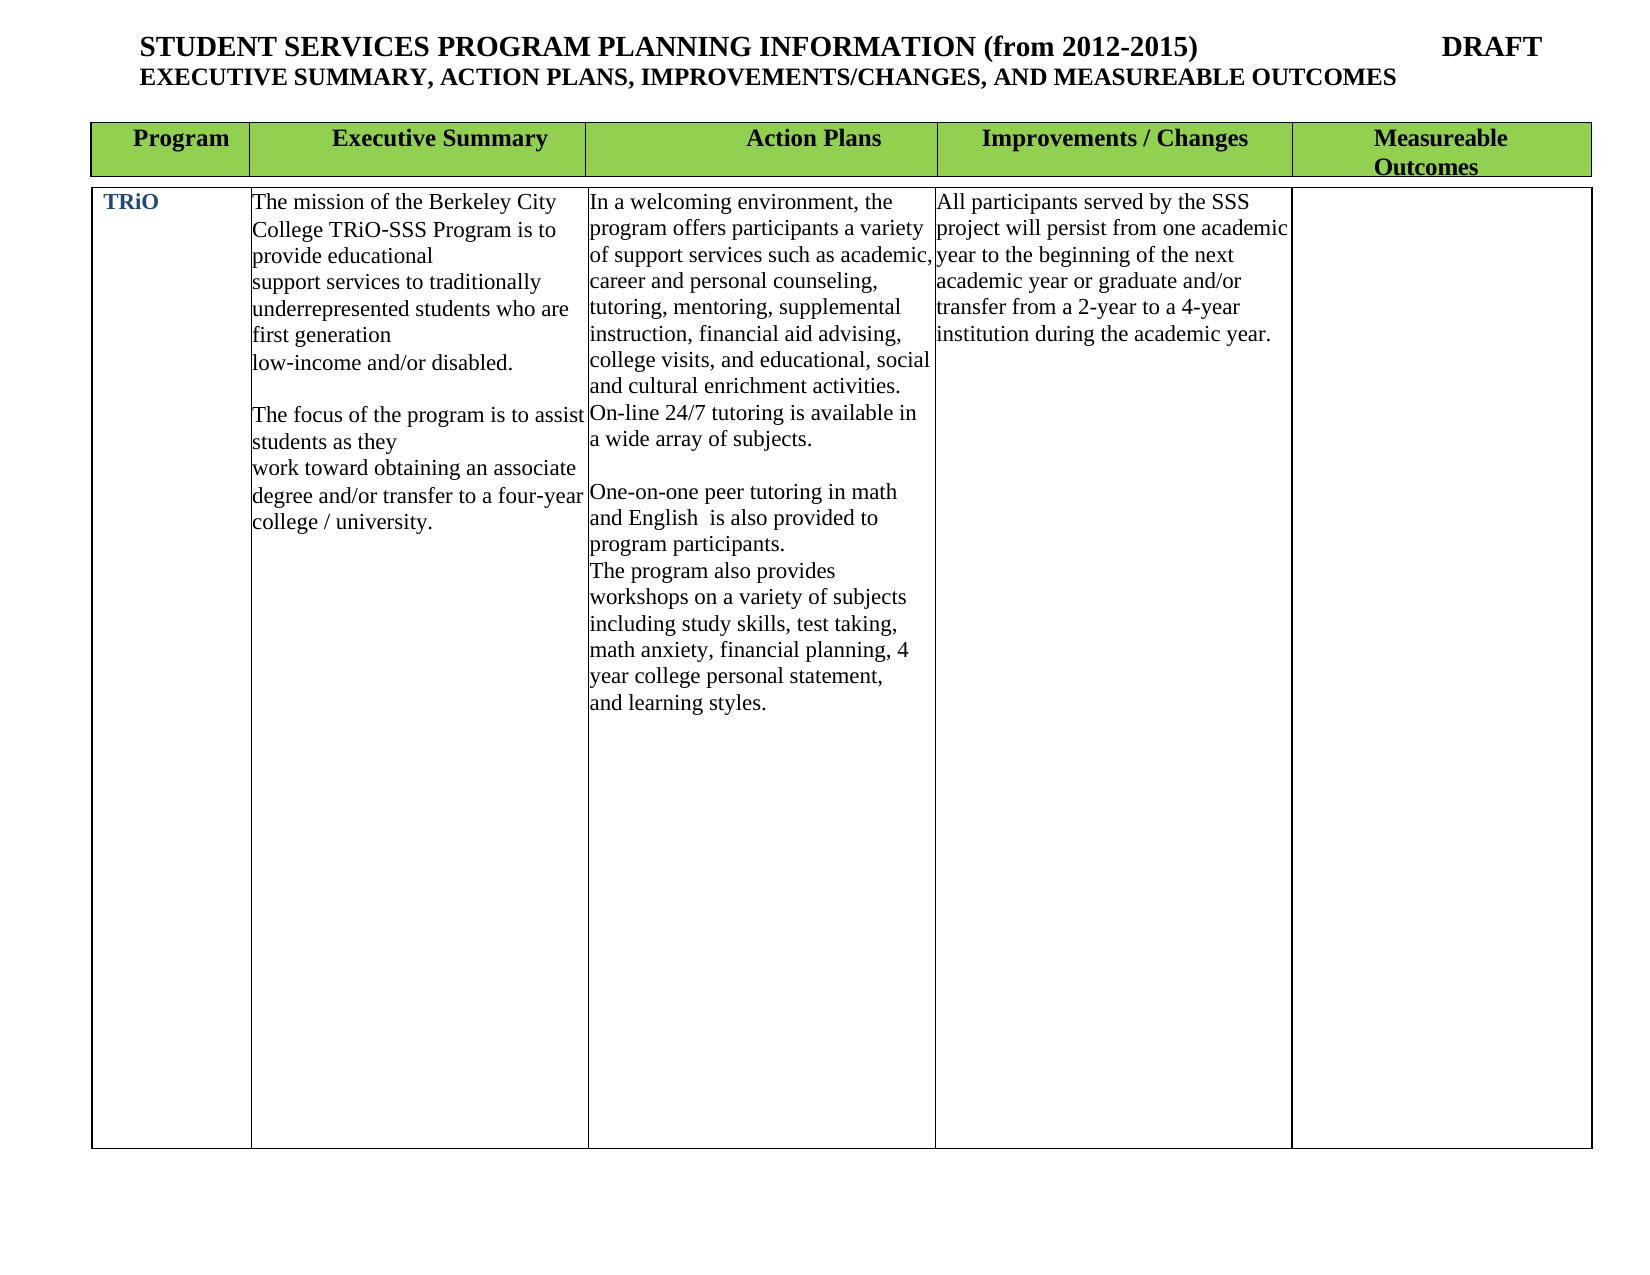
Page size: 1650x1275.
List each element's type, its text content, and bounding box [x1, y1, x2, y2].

table_cell TRiO [93, 188, 251, 1148]
table_cell The mission of the Berkeley City College TRiO‐SSS Program is to provide educational support services to traditionally underrepresented students who are first generation low‐income and/or disabled. The focus of the program is to assist students as they work toward obtaining an associate degree and/or transfer to a four‐year college / university. [252, 188, 588, 1148]
table_cell In a welcoming environment, the program offers participants a variety of support services such as academic, career and personal counseling, tutoring, mentoring, supplemental instruction, financial aid advising, college visits, and educational, social and cultural enrichment activities. On-line 24/7 tutoring is available in a wide array of subjects. One-on-one peer tutoring in math and English is also provided to program participants. The program also provides workshops on a variety of subjects including study skills, test taking, math anxiety, financial planning, 4 year college personal statement, and learning styles. [589, 188, 935, 1148]
table_cell [1293, 188, 1591, 1148]
table_cell All participants served by the SSS project will persist from one academic year to the beginning of the next academic year or graduate and/or transfer from a 2-year to a 4-year institution during the academic year. [936, 188, 1291, 1148]
